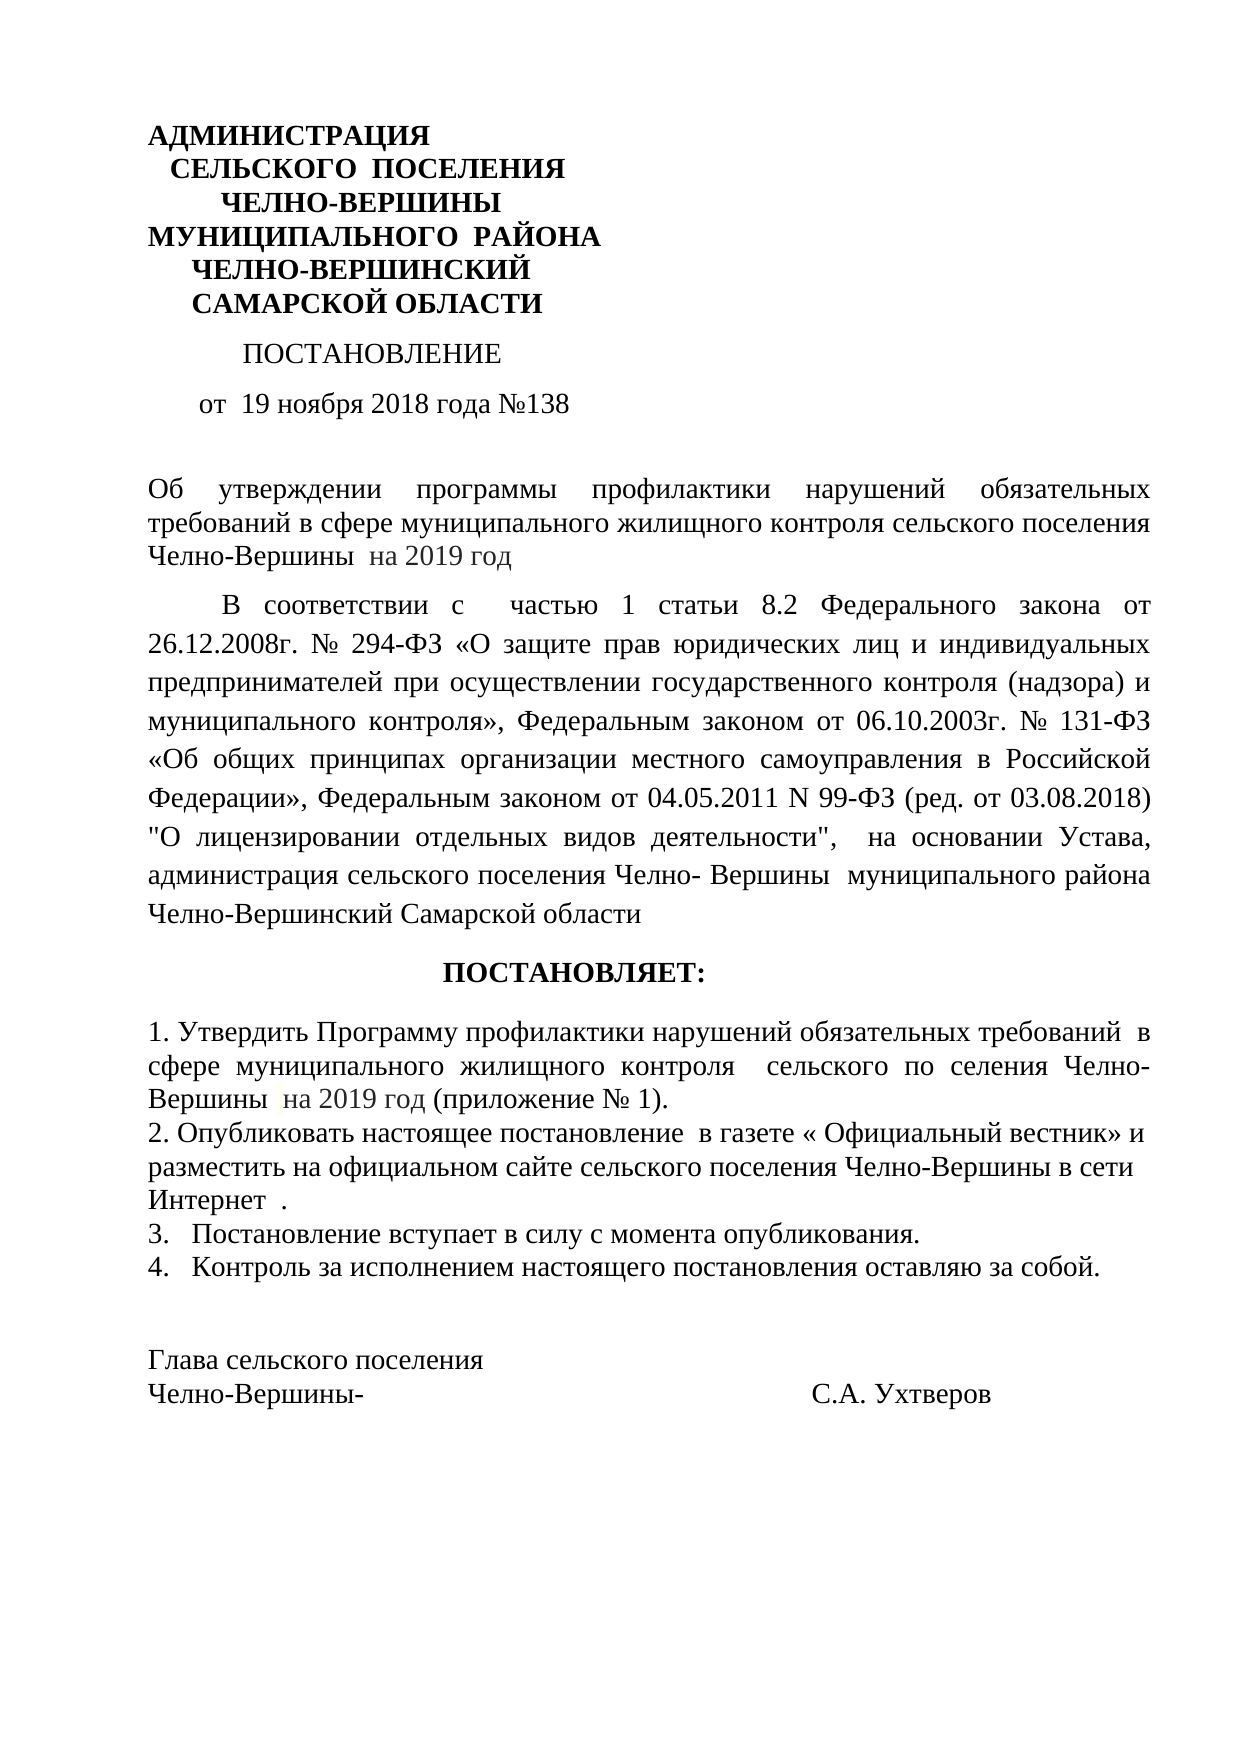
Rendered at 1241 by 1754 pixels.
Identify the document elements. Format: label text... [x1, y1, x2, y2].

text 3. Постановление вступает в силу с момента опубликования. [148, 1216, 1152, 1249]
text от 19 ноября 2018 года №138 [148, 386, 1152, 420]
text ЧЕЛНО-ВЕРШИНЫ [148, 185, 1152, 219]
text МУНИЦИПАЛЬНОГО РАЙОНА [148, 219, 1152, 252]
text Глава сельского поселения [148, 1342, 1152, 1376]
text ЧЕЛНО-ВЕРШИНСКИЙ [148, 252, 1152, 286]
text 2. Опубликовать настоящее постановление в газете « Официальный вестник» и разместить на официальном сайте сельского поселения Челно-Вершины в сети Интернет . [148, 1115, 1152, 1216]
text ПОСТАНОВЛЕНИЕ [148, 336, 1152, 370]
text Челно-Вершины- С.А. Ухтверов [148, 1376, 1152, 1409]
text Об утверждении программы профилактики нарушений обязательных требований в сфере муниципального жилищного контроля сельского поселения Челно-Вершины на 2019 год [148, 471, 1152, 572]
text 1. Утвердить Программу профилактики нарушений обязательных требований в сфере муниципального жилищного контроля сельского по селения Челно-Вершины на 2019 год (приложение № 1). [148, 1014, 1152, 1115]
text САМАРСКОЙ ОБЛАСТИ [148, 286, 1152, 319]
text СЕЛЬСКОГО ПОСЕЛЕНИЯ [148, 152, 1152, 185]
text ПОСТАНОВЛЯЕТ: [369, 955, 1152, 989]
text В соответствии с частью 1 статьи 8.2 Федерального закона от 26.12.2008г. № 294-ФЗ «О защите прав юридических лиц и индивидуальных предпринимателей при осуществлении государственного контроля (надзора) и муниципального контроля», Федеральным законом от 06.10.2003г. № 131-ФЗ «Об общих принципах организации местного самоуправления в Российской Федерации», Федеральным законом от 04.05.2011 N 99-ФЗ (ред. от 03.08.2018) "О лицензировании отдельных видов деятельности", на основании Устава, администрация сельского поселения Челно- Вершины муниципального района Челно-Вершинский Самарской области [148, 587, 1152, 929]
text 4. Контроль за исполнением настоящего постановления оставляю за собой. [148, 1249, 1152, 1283]
text АДМИНИСТРАЦИЯ [148, 118, 1152, 152]
